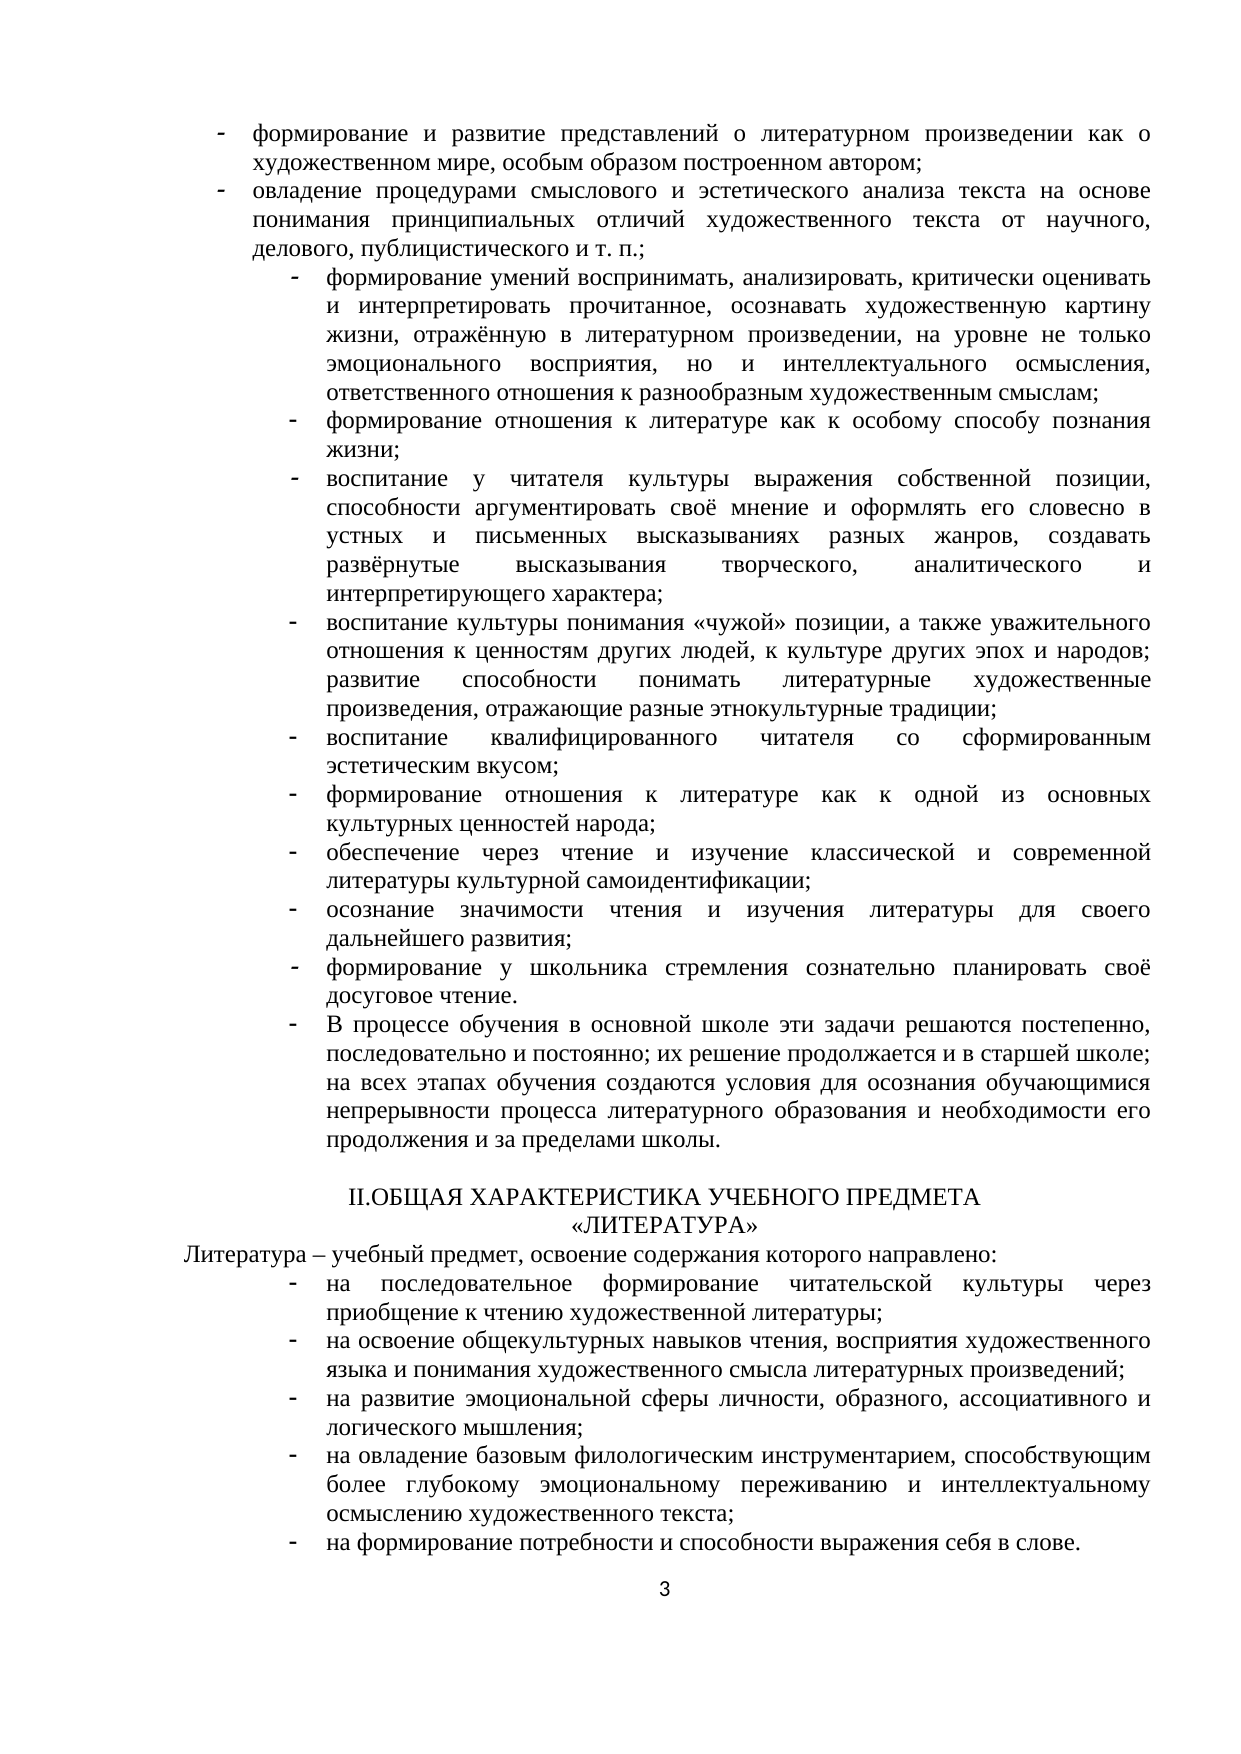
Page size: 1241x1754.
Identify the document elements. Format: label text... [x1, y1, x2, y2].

list на освоение общекультурных навыков чтения, восприятия художественного языка и понимания художественного смысла литературных произведений; [288, 1326, 1152, 1383]
list обеспечение через чтение и изучение классической и современной литературы культурной самоидентификации; [288, 837, 1152, 894]
text «ЛИТЕРАТУРА» [177, 1211, 1152, 1239]
list формирование у школьника стремления сознательно планировать своё досуговое чтение. [288, 952, 1152, 1009]
list на овладение базовым филологическим инструментарием, способствующим более глубокому эмоциональному переживанию и интеллектуальному осмыслению художественного текста; [288, 1441, 1152, 1527]
list на последовательное формирование читательской культуры через приобщение к чтению художественной литературы; [288, 1268, 1152, 1326]
list на развитие эмоциональной сферы личности, образного, ассоциативного и логического мышления; [288, 1383, 1152, 1441]
text Литература – учебный предмет, освоение содержания которого направлено: [177, 1239, 1152, 1268]
list формирование и развитие представлений о литературном произведении как о художественном мире, особым образом построенном автором; [215, 118, 1152, 176]
list на формирование потребности и способности выражения себя в слове. [288, 1527, 1152, 1556]
list В процессе обучения в основной школе эти задачи решаются постепенно, последовательно и постоянно; их решение продолжается и в старшей школе; на всех этапах обучения создаются условия для осознания обучающимися непрерывности процесса литературного образования и необходимости его продолжения и за пределами школы. [288, 1009, 1152, 1153]
list воспитание культуры понимания «чужой» позиции, а также уважительного отношения к ценностям других людей, к культуре других эпох и народов; развитие способности понимать литературные художественные произведения, отражающие разные этнокультурные традиции; [288, 607, 1152, 722]
list овладение процедурами смыслового и эстетического анализа текста на основе понимания принципиальных отличий художественного текста от научного, делового, публицистического и т. п.; [215, 176, 1152, 262]
text II.ОБЩАЯ ХАРАКТЕРИСТИКА УЧЕБНОГО ПРЕДМЕТА [177, 1182, 1152, 1211]
list осознание значимости чтения и изучения литературы для своего дальнейшего развития; [288, 894, 1152, 952]
list формирование умений воспринимать, анализировать, критически оценивать и интерпретировать прочитанное, осознавать художественную картину жизни, отражённую в литературном произведении, на уровне не только эмоционального восприятия, но и интеллектуального осмысления, ответственного отношения к разнообразным художественным смыслам; [288, 262, 1152, 406]
list формирование отношения к литературе как к особому способу познания жизни; [288, 406, 1152, 463]
list воспитание квалифицированного читателя со сформированным эстетическим вкусом; [288, 722, 1152, 779]
list формирование отношения к литературе как к одной из основных культурных ценностей народа; [288, 779, 1152, 837]
list воспитание у читателя культуры выражения собственной позиции, способности аргументировать своё мнение и оформлять его словесно в устных и письменных высказываниях разных жанров, создавать развёрнутые высказывания творческого, аналитического и интерпретирующего характера; [288, 463, 1152, 607]
